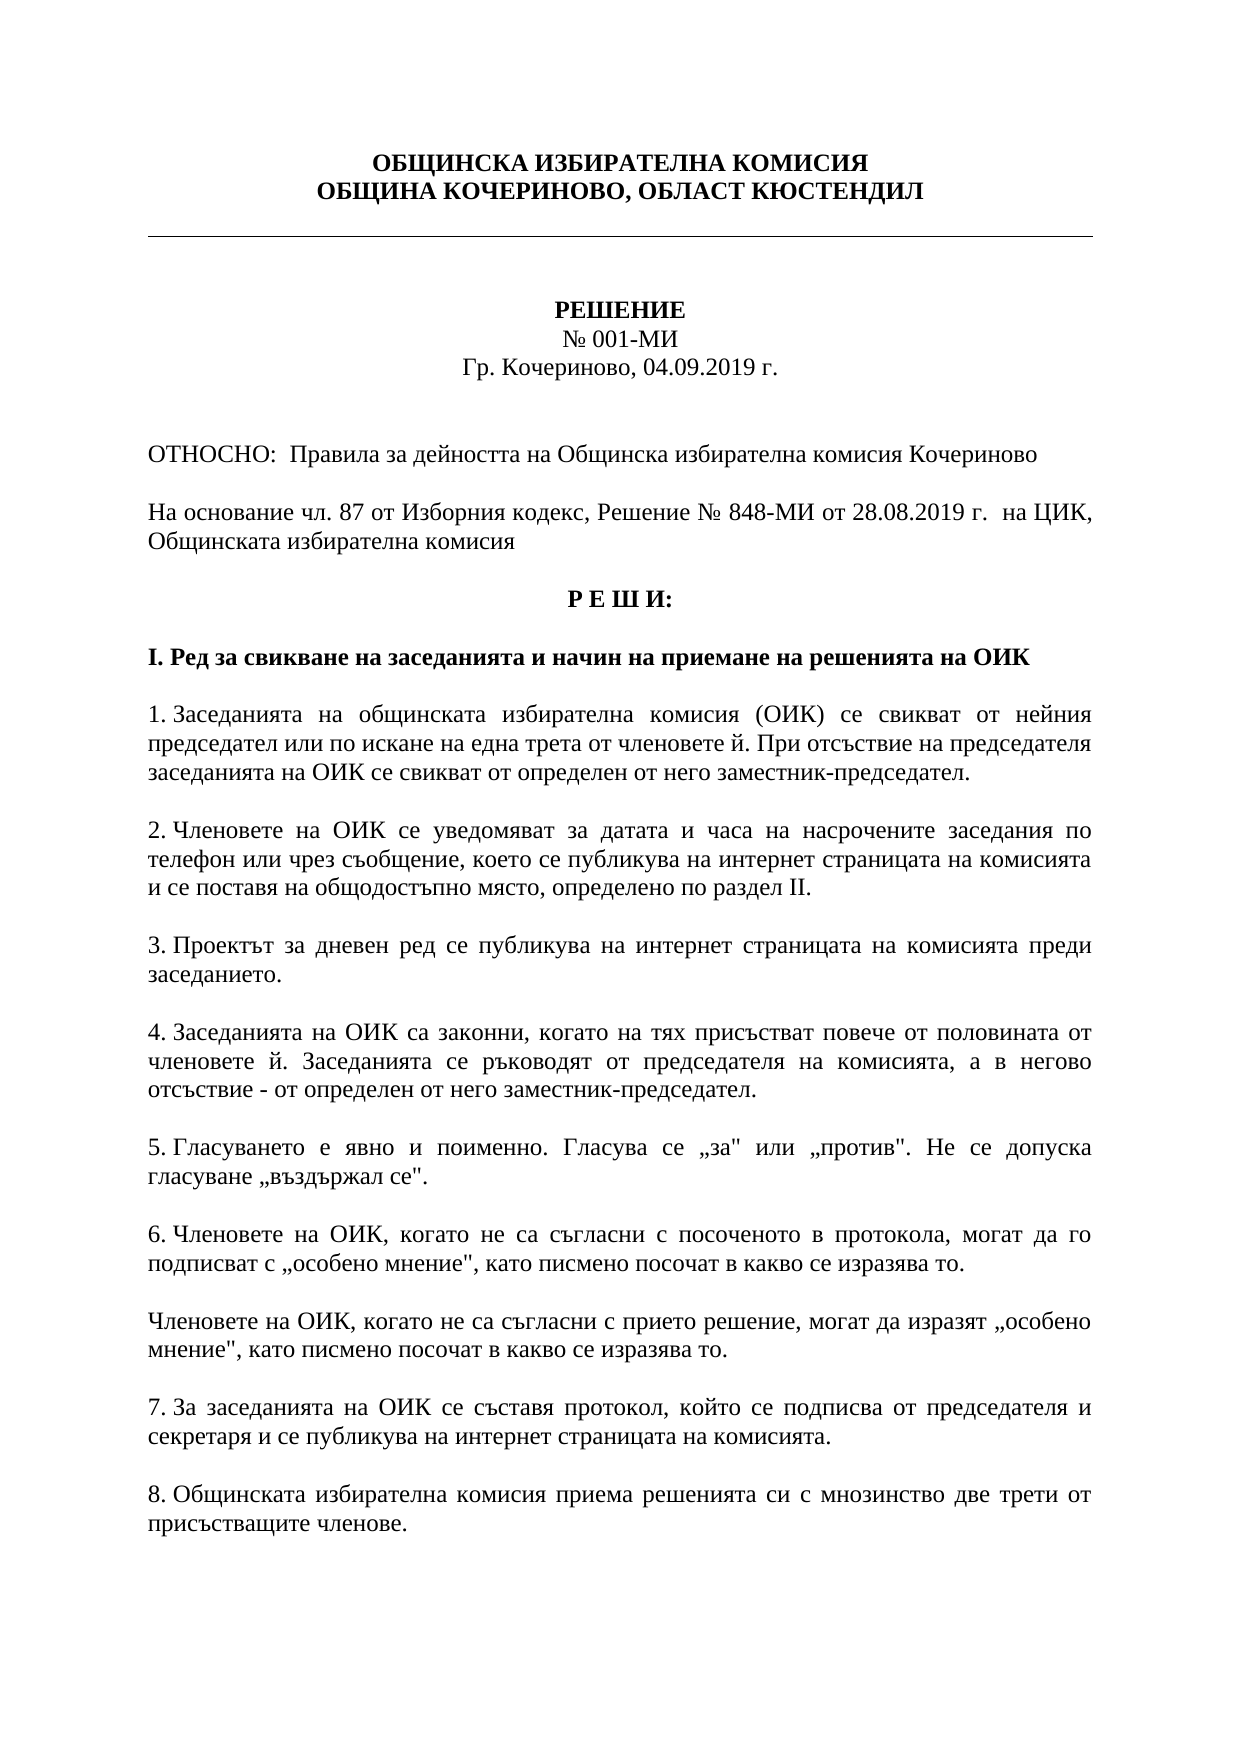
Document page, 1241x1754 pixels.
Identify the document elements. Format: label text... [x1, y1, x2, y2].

text № 001-МИ [148, 324, 1093, 352]
text 2. Членовете на ОИК се уведомяват за датата и часа на насрочените заседания по телефон или чрез съобщение, което се публикува на интернет страницата на комисията и се поставя на общодостъпно място, определено по раздел ІІ. [148, 815, 1093, 901]
text Членовете на ОИК, когато не са съгласни с прието решение, могат да изразят „особено мнение", като писмено посочат в какво се изразява то. [148, 1306, 1093, 1363]
text ОБЩИНСКА ИЗБИРАТЕЛНА КОМИСИЯ [148, 148, 1093, 176]
text 4. Заседанията на ОИК са законни, когато на тях присъстват повече от половината от членовете й. Заседанията се ръководят от председателя на комисията, а в негово отсъствие - от определен от него заместник-председател. [148, 1017, 1093, 1103]
text 3. Проектът за дневен ред се публикува на интернет страницата на комисията преди заседанието. [148, 930, 1093, 988]
text Гр. Кочериново, 04.09.2019 г. [148, 352, 1093, 381]
text I. Ред за свикване на заседанията и начин на приемане на решенията на ОИК [148, 642, 1093, 670]
text 1. Заседанията на общинската избирателна комисия (ОИК) се свикват от нейния председател или по искане на една трета от членовете й. При отсъствие на председателя заседанията на ОИК се свикват от определен от него заместник-председател. [148, 699, 1093, 786]
text Р Е Ш И: [148, 584, 1093, 612]
text ОБЩИНА КОЧЕРИНОВО, ОБЛАСТ КЮСТЕНДИЛ [148, 176, 1093, 205]
text ОТНОСНО: Правила за дейността на Общинска избирателна комисия Кочериново [148, 439, 1093, 468]
text 6. Членовете на ОИК, когато не са съгласни с посоченото в протокола, могат да го подписват с „особено мнение", като писмено посочат в какво се изразява то. [148, 1219, 1093, 1277]
text 5. Гласуването е явно и поименно. Гласува се „за" или „против". Не се допуска гласуване „въздържал се". [148, 1132, 1093, 1190]
text 8. Общинската избирателна комисия приема решенията си с мнозинство две трети от присъстващите членове. [148, 1479, 1093, 1537]
text РЕШЕНИЕ [148, 295, 1093, 324]
text 7. За заседанията на ОИК се съставя протокол, който се подписва от председателя и секретаря и се публикува на интернет страницата на комисията. [148, 1392, 1093, 1450]
text На основание чл. 87 от Изборния кодекс, Решение № 848-МИ от 28.08.2019 г. на ЦИК, Общинската избирателна комисия [148, 497, 1093, 554]
